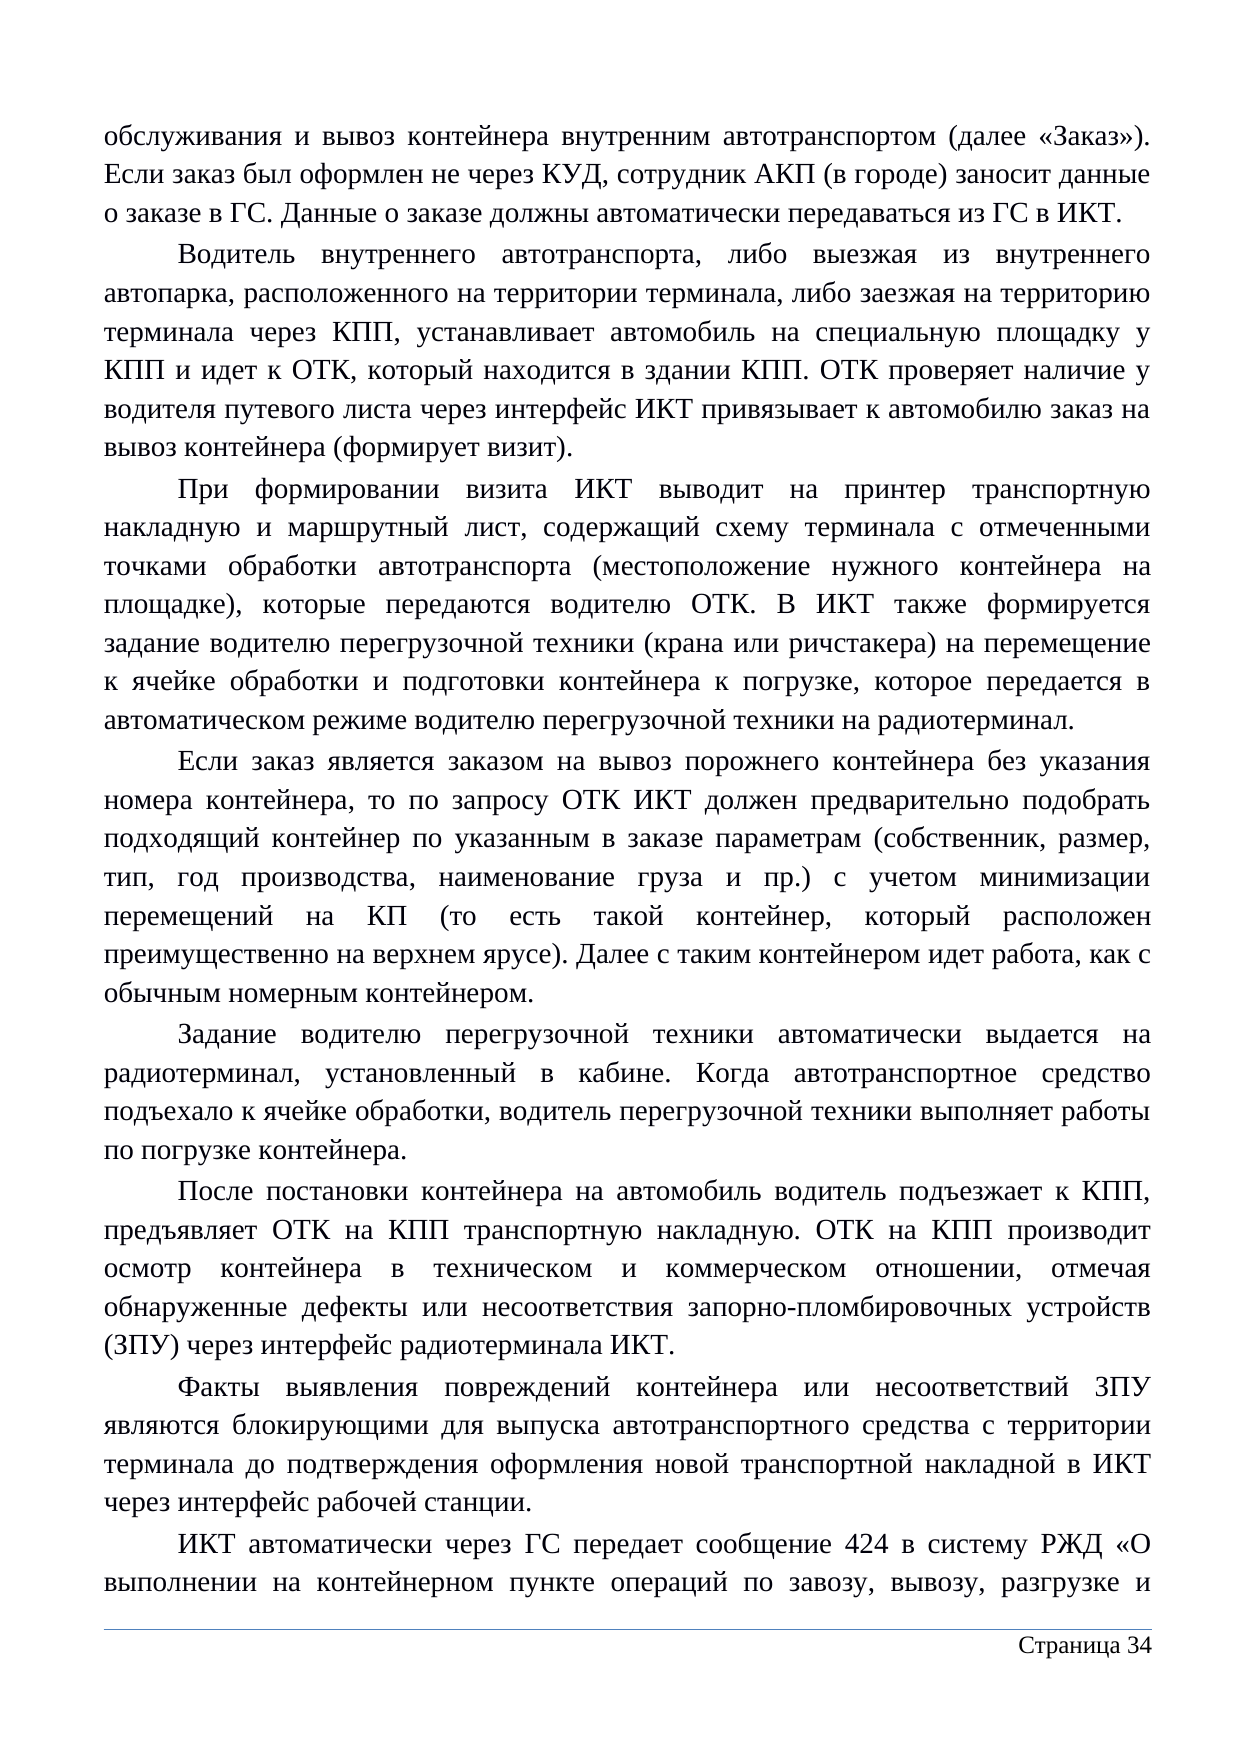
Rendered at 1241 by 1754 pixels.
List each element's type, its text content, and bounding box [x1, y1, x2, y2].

text Факты выявления повреждений контейнера или несоответствий ЗПУ являются блокирующими для выпуска автотранспортного средства с территории терминала до подтверждения оформления новой транспортной накладной в ИКТ через интерфейс рабочей станции. [103, 1369, 1152, 1518]
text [103, 118, 1152, 229]
text После постановки контейнера на автомобиль водитель подъезжает к КПП, предъявляет ОТК на КПП транспортную накладную. ОТК на КПП производит осмотр контейнера в техническом и коммерческом отношении, отмечая обнаруженные дефекты или несоответствия запорно-пломбировочных устройств (ЗПУ) через интерфейс радиотерминала ИКТ. [103, 1173, 1152, 1361]
text Если заказ является заказом на вывоз порожнего контейнера без указания номера контейнера, то по запросу ОТК ИКТ должен предварительно подобрать подходящий контейнер по указанным в заказе параметрам (собственник, размер, тип, год производства, наименование груза и пр.) с учетом минимизации перемещений на КП (то есть такой контейнер, который расположен преимущественно на верхнем ярусе). Далее с таким контейнером идет работа, как с обычным номерным контейнером. [103, 743, 1152, 1008]
text При формировании визита ИКТ выводит на принтер транспортную накладную и маршрутный лист, содержащий схему терминала с отмеченными точками обработки автотранспорта (местоположение нужного контейнера на площадке), которые передаются водителю ОТК. В ИКТ также формируется задание водителю перегрузочной техники (крана или ричстакера) на перемещение к ячейке обработки и подготовки контейнера к погрузке, которое передается в автоматическом режиме водителю перегрузочной техники на радиотерминал. [103, 471, 1152, 736]
text Задание водителю перегрузочной техники автоматически выдается на радиотерминал, установленный в кабине. Когда автотранспортное средство подъехало к ячейке обработки, водитель перегрузочной техники выполняет работы по погрузке контейнера. [103, 1016, 1152, 1165]
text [103, 1526, 1152, 1598]
text Водитель внутреннего автотранспорта, либо выезжая из внутреннего автопарка, расположенного на территории терминала, либо заезжая на территорию терминала через КПП, устанавливает автомобиль на специальную площадку у КПП и идет к ОТК, который находится в здании КПП. ОТК проверяет наличие у водителя путевого листа через интерфейс ИКТ привязывает к автомобилю заказ на вывоз контейнера (формирует визит). [103, 237, 1152, 463]
